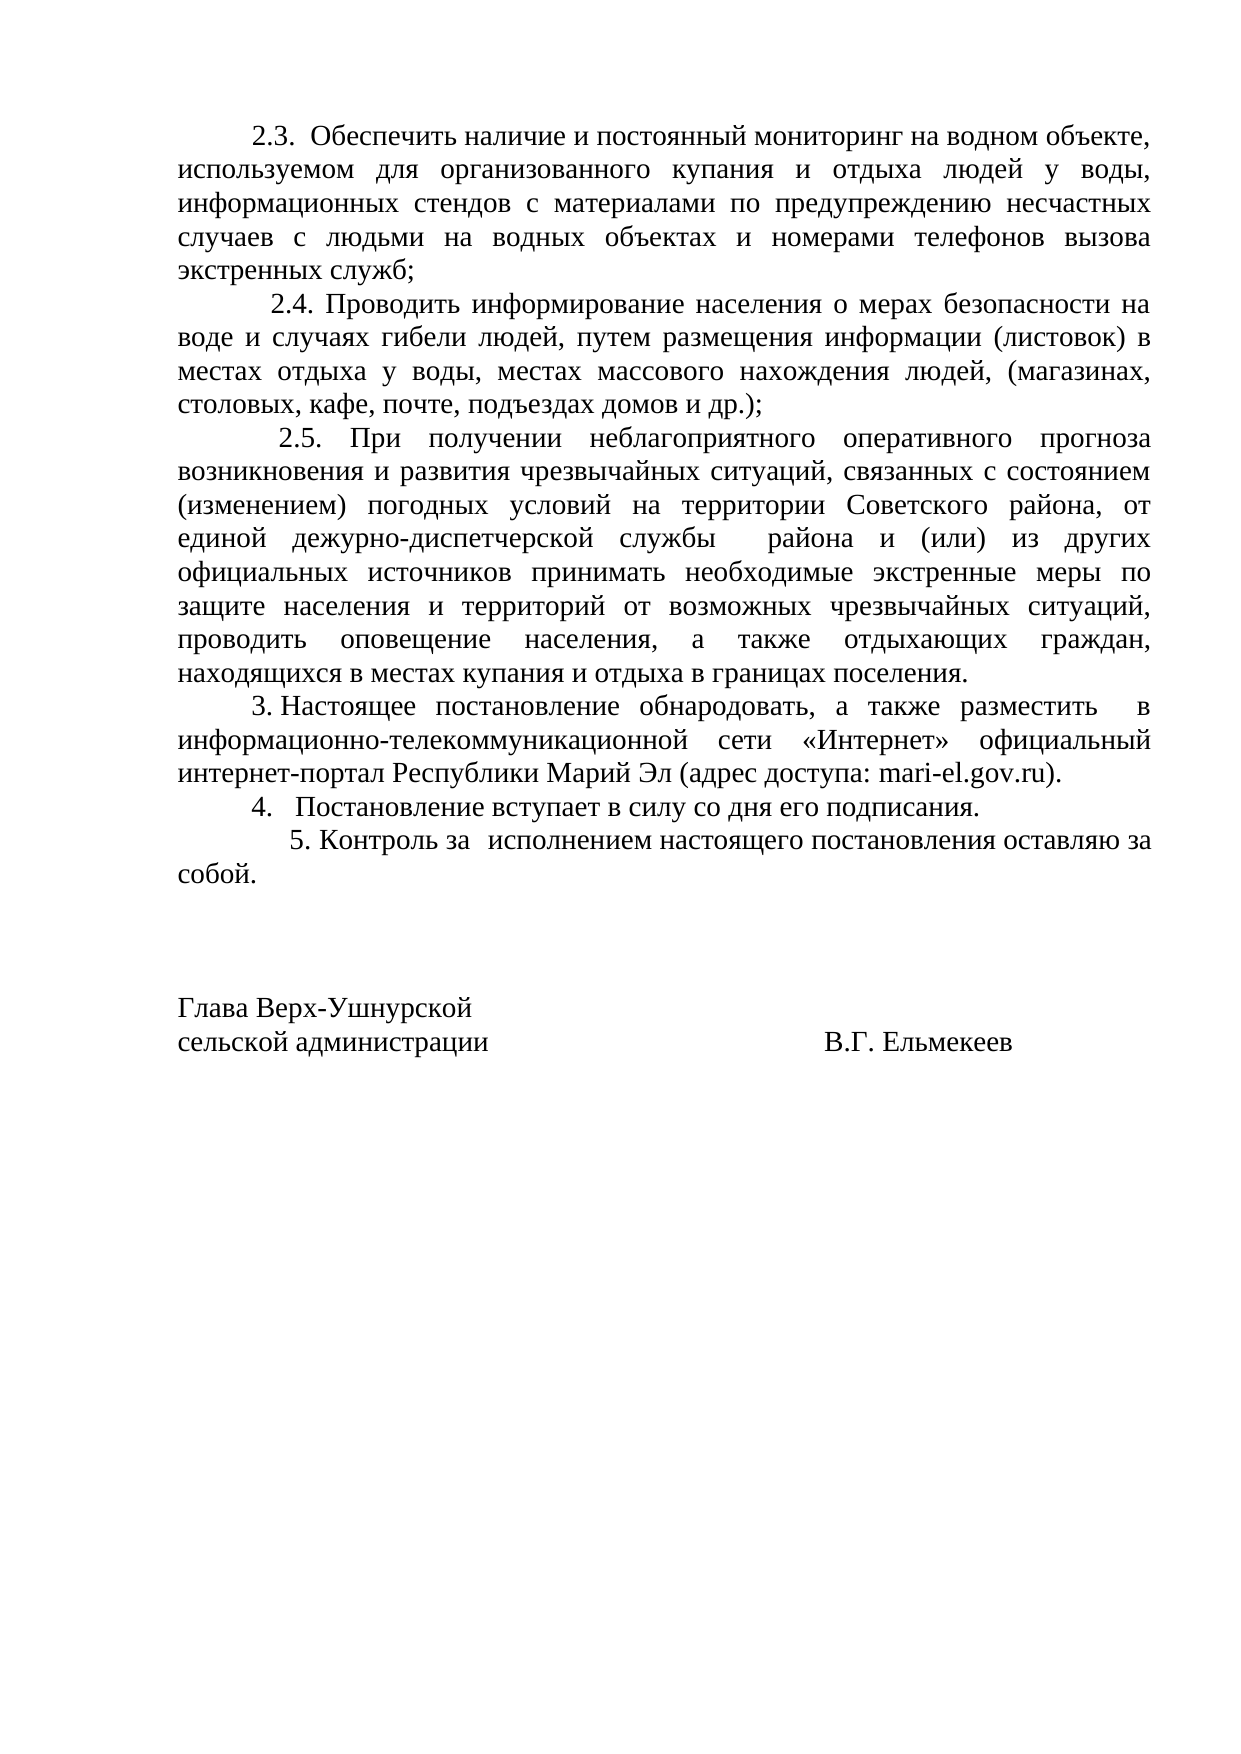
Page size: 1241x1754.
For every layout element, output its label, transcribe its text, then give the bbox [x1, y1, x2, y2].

text сельской администрации В.Г. Ельмекеев [177, 1024, 1152, 1057]
text 3. Настоящее постановление обнародовать, а также разместить в информационно-телекоммуникационной сети «Интернет» официальный интернет-портал Республики Марий Эл (адрес доступа: mari-el.gov.ru). [177, 688, 1152, 789]
text 5. Контроль за исполнением настоящего постановления оставляю за собой. [177, 822, 1152, 889]
text 4. Постановление вступает в силу со дня его подписания. [177, 789, 1152, 822]
text 2.4. Проводить информирование населения о мерах безопасности на воде и случаях гибели людей, путем размещения информации (листовок) в местах отдыха у воды, местах массового нахождения людей, (магазинах, столовых, кафе, почте, подъездах домов и др.); [177, 286, 1152, 420]
text 2.5. При получении неблагоприятного оперативного прогноза возникновения и развития чрезвычайных ситуаций, связанных с состоянием (изменением) погодных условий на территории Советского района, от единой дежурно-диспетчерской службы района и (или) из других официальных источников принимать необходимые экстренные меры по защите населения и территорий от возможных чрезвычайных ситуаций, проводить оповещение населения, а также отдыхающих граждан, находящихся в местах купания и отдыха в границах поселения. [177, 420, 1152, 688]
text Глава Верх-Ушнурской [177, 990, 1152, 1024]
text 2.3. Обеспечить наличие и постоянный мониторинг на водном объекте, используемом для организованного купания и отдыха людей у воды, информационных стендов с материалами по предупреждению несчастных случаев с людьми на водных объектах и номерами телефонов вызова экстренных служб; [177, 118, 1152, 286]
